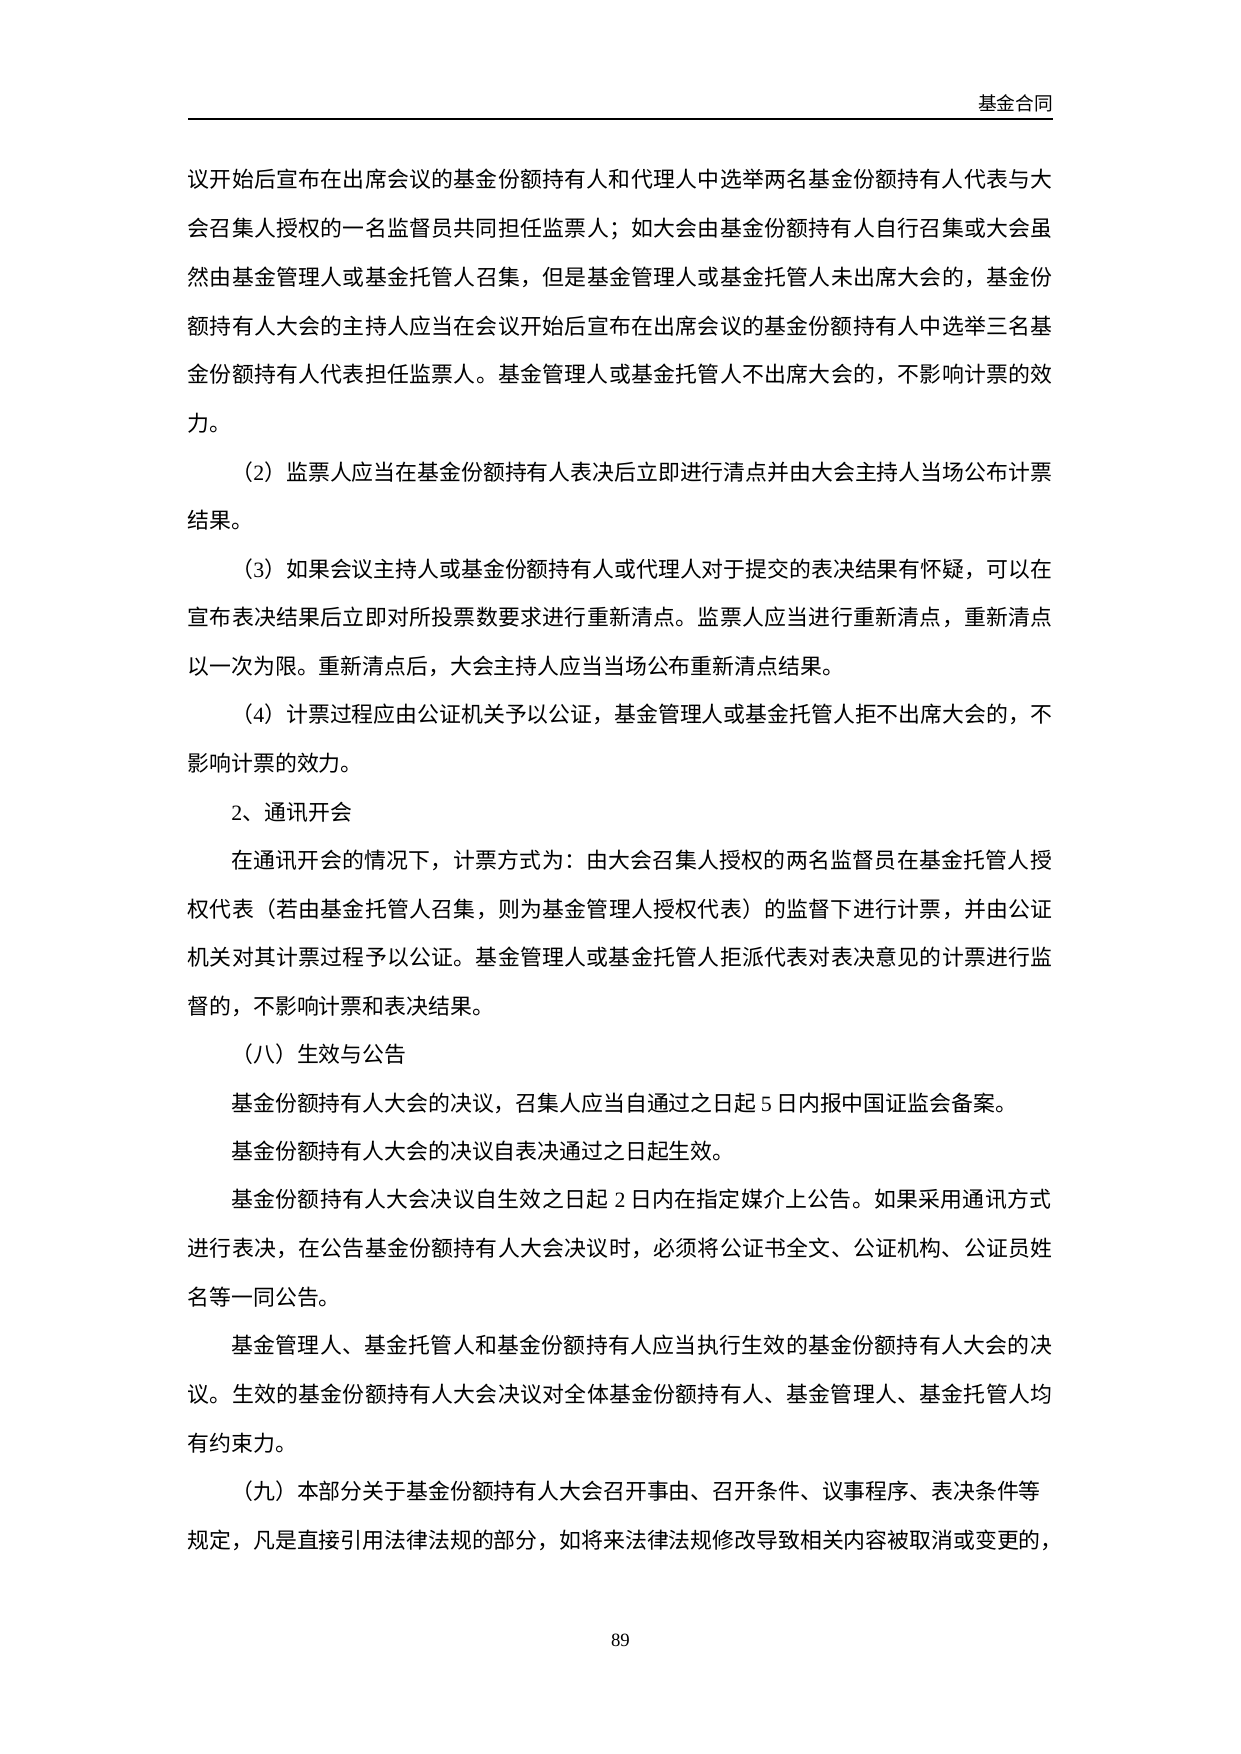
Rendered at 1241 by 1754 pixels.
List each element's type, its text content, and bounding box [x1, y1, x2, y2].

text 基金份额持有人大会的决议自表决通过之日起生效。 [187, 1134, 1053, 1166]
text （2）监票人应当在基金份额持有人表决后立即进行清点并由大会主持人当场公布计票结果。 [187, 454, 1053, 535]
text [187, 1474, 1053, 1555]
text 基金管理人、基金托管人和基金份额持有人应当执行生效的基金份额持有人大会的决议。生效的基金份额持有人大会决议对全体基金份额持有人、基金管理人、基金托管人均有约束力。 [187, 1328, 1053, 1458]
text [187, 162, 1053, 438]
text 基金份额持有人大会的决议，召集人应当自通过之日起5日内报中国证监会备案。 [187, 1085, 1053, 1118]
text 基金份额持有人大会决议自生效之日起2日内在指定媒介上公告。如果采用通讯方式进行表决，在公告基金份额持有人大会决议时，必须将公证书全文、公证机构、公证员姓名等一同公告。 [187, 1182, 1053, 1312]
text （4）计票过程应由公证机关予以公证，基金管理人或基金托管人拒不出席大会的，不影响计票的效力。 [187, 697, 1053, 778]
text （3）如果会议主持人或基金份额持有人或代理人对于提交的表决结果有怀疑，可以在宣布表决结果后立即对所投票数要求进行重新清点。监票人应当进行重新清点，重新清点以一次为限。重新清点后，大会主持人应当当场公布重新清点结果。 [187, 551, 1053, 681]
text 在通讯开会的情况下，计票方式为：由大会召集人授权的两名监督员在基金托管人授权代表（若由基金托管人召集，则为基金管理人授权代表）的监督下进行计票，并由公证机关对其计票过程予以公证。基金管理人或基金托管人拒派代表对表决意见的计票进行监督的，不影响计票和表决结果。 [187, 842, 1053, 1021]
text 2、通讯开会 [187, 794, 1053, 827]
text （八）生效与公告 [187, 1037, 1053, 1069]
